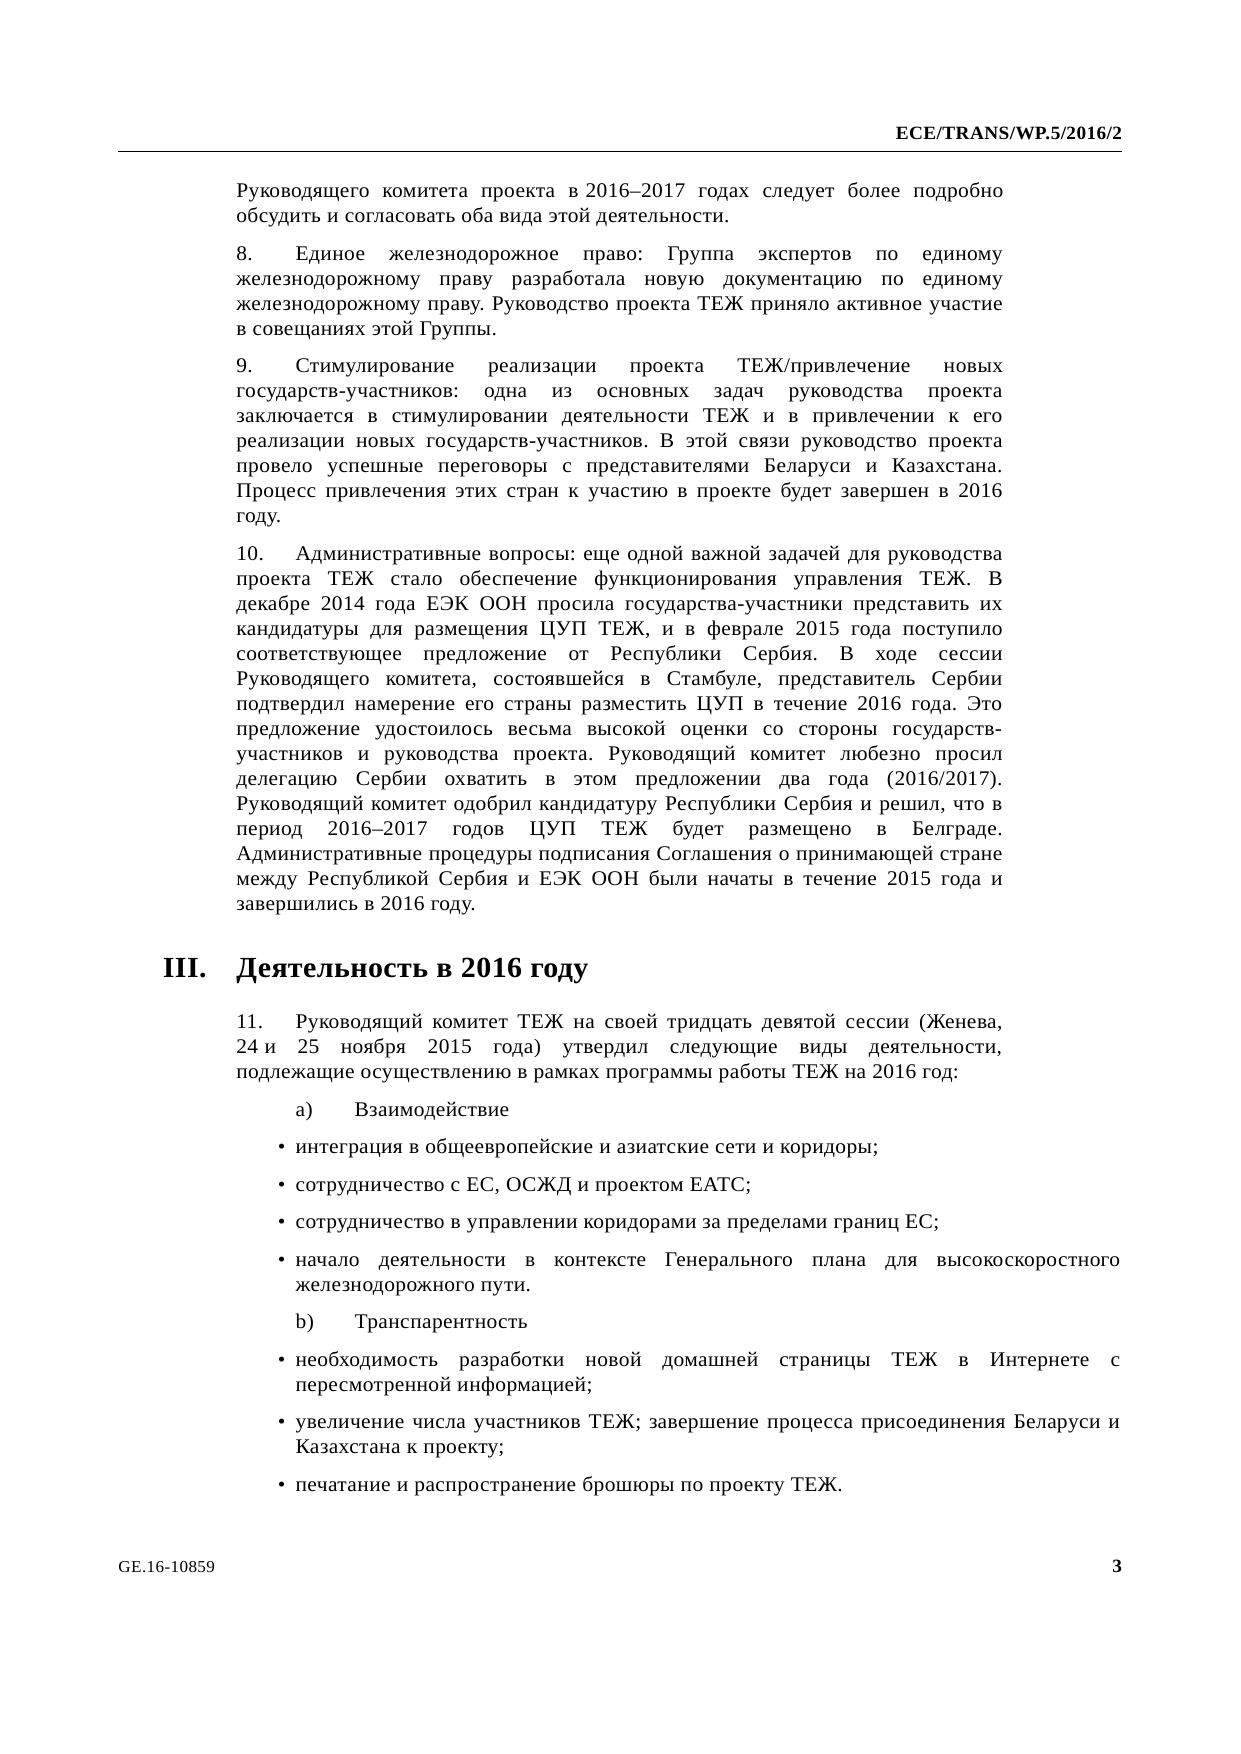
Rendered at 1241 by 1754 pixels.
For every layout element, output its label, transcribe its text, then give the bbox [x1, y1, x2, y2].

text 10. Административные вопросы: еще одной важной задачей для руководства проекта ТЕЖ стало обеспечение функционирования управления ТЕЖ. В декабре 2014 года ЕЭК ООН просила государства-участники представить их кандидатуры для размещения ЦУП ТЕЖ, и в феврале 2015 года поступило соответствующее предложение от Республики Сербия. В ходе сессии Руководящего комитета, состоявшейся в Стамбуле, представитель Сербии подтвердил намерение его страны разместить ЦУП в течение 2016 года. Это предложение удостоилось весьма высокой оценки со стороны государств-участников и руководства проекта. Руководящий комитет любезно просил делегацию Сербии охватить в этом предложении два года (2016/2017). Руководящий комитет одобрил кандидатуру Республики Сербия и решил, что в период 2016–2017 годов ЦУП ТЕЖ будет размещено в Белграде. Административные процедуры подписания Соглашения о принимающей стране между Республикой Сербия и ЕЭК ООН были начаты в течение 2015 года и завершились в 2016 году. [236, 540, 1004, 915]
text сотрудничество в управлении коридорами за пределами границ ЕС; [278, 1208, 1122, 1233]
text интеграция в общеевропейские и азиатские сети и коридоры; [278, 1133, 1122, 1158]
text b) Транспарентность [236, 1308, 1004, 1333]
text 9. Стимулирование реализации проекта ТЕЖ/привлечение новых государств-участников: одна из основных задач руководства проекта заключается в стимулировании деятельности ТЕЖ и в привлечении к его реализации новых государств-участников. В этой связи руководство проекта провело успешные переговоры с представителями Беларуси и Казахстана. Процесс привлечения этих стран к участию в проекте будет завершен в 2016 году. [236, 352, 1004, 527]
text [236, 177, 1004, 227]
text начало деятельности в контексте Генерального плана для высокоскоростного железнодорожного пути. [278, 1246, 1122, 1296]
text а) Взаимодействие [236, 1096, 1004, 1121]
text необходимость разработки новой домашней страницы ТЕЖ в Интернете с пересмотренной информацией; [278, 1346, 1122, 1396]
text печатание и распространение брошюры по проекту ТЕЖ. [278, 1471, 1122, 1496]
text 11. Руководящий комитет ТЕЖ на своей тридцать девятой сессии (Женева, 24 и 25 ноября 2015 года) утвердил следующие виды деятельности, подлежащие осуществлению в рамках программы работы ТЕЖ на 2016 год: [236, 1008, 1004, 1083]
text III. Деятельность в 2016 году [118, 952, 1004, 983]
text увеличение числа участников ТЕЖ; завершение процесса присоединения Беларуси и Казахстана к проекту; [278, 1408, 1122, 1458]
text сотрудничество с ЕС, ОСЖД и проектом ЕАТС; [278, 1171, 1122, 1196]
text 8. Единое железнодорожное право: Группа экспертов по единому железнодорожному праву разработала новую документацию по единому железнодорожному праву. Руководство проекта ТЕЖ приняло активное участие в совещаниях этой Группы. [236, 240, 1004, 340]
